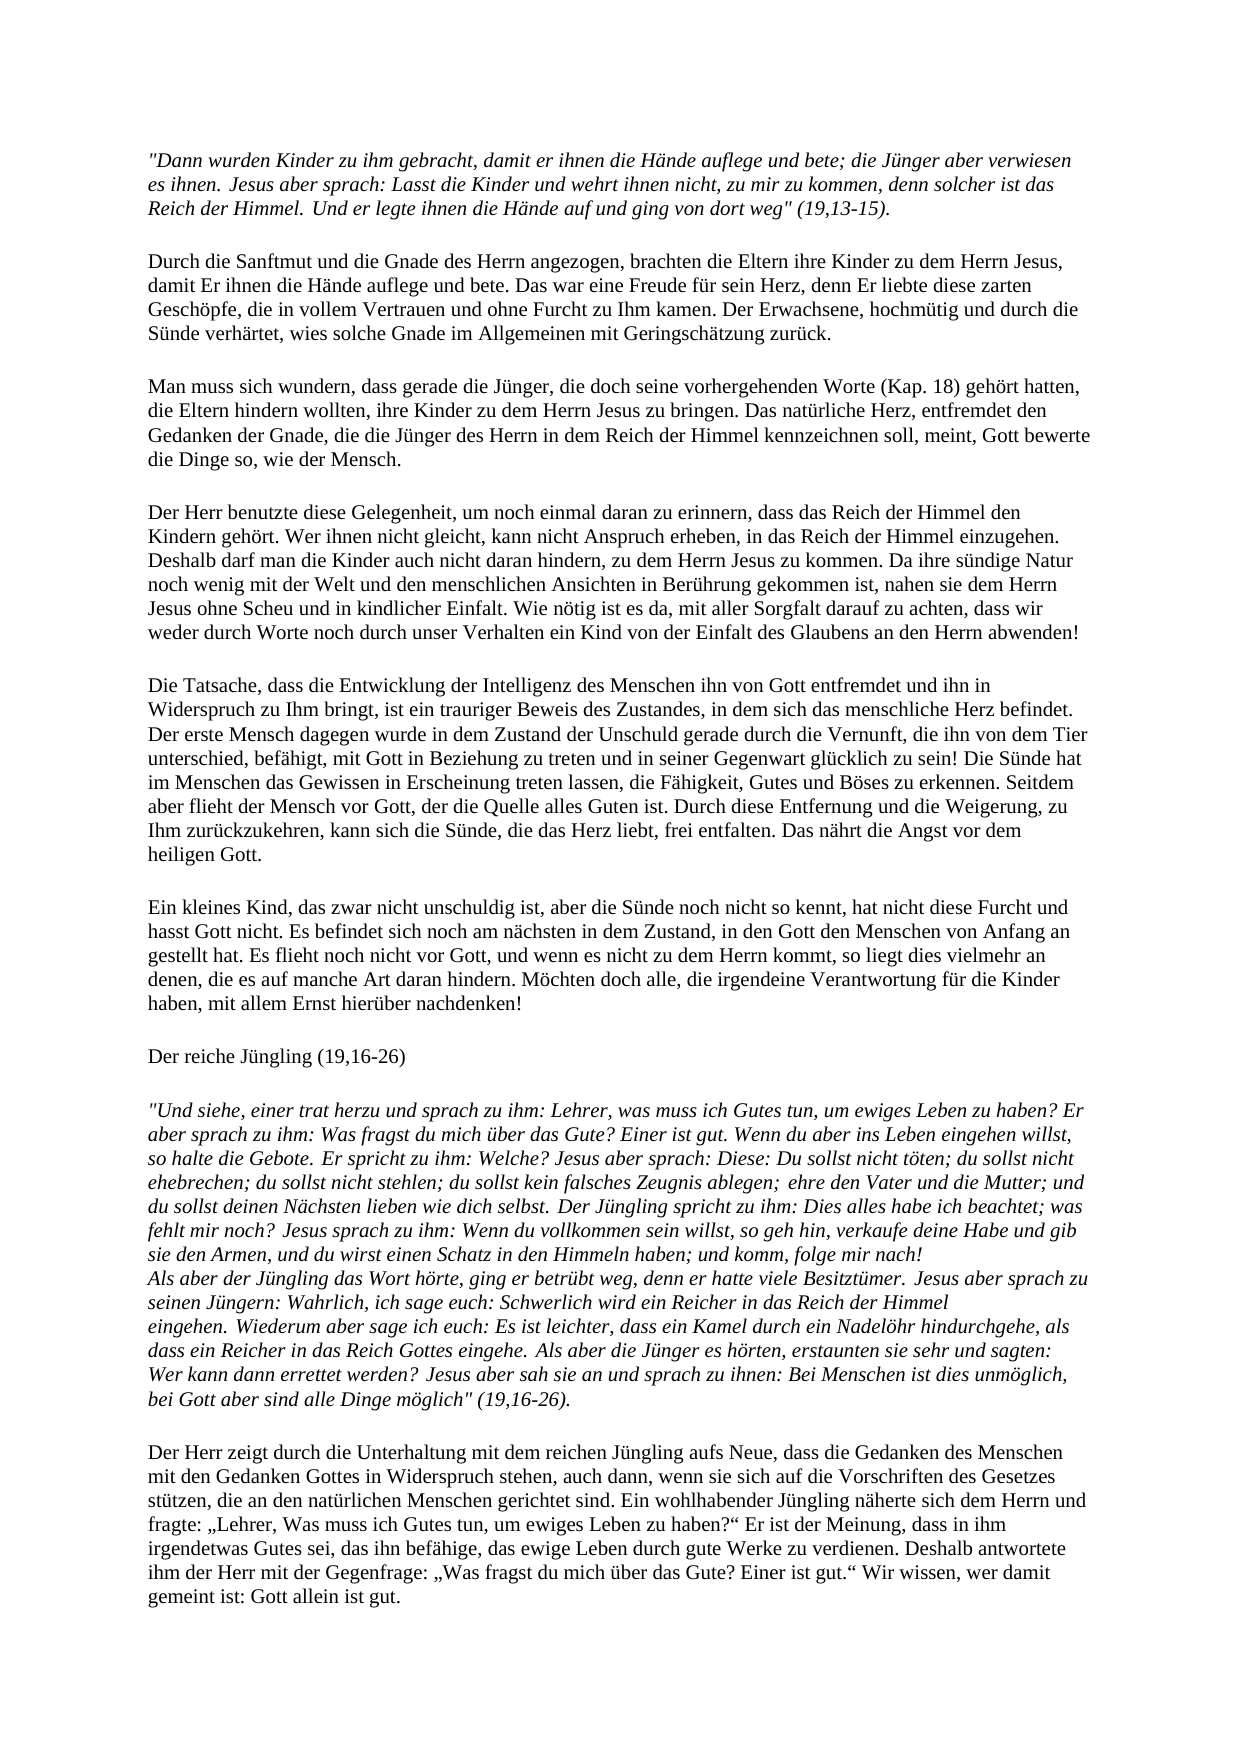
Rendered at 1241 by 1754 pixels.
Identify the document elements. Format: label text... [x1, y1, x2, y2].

text Der Herr zeigt durch die Unterhaltung mit dem reichen Jüngling aufs Neue, dass die Gedanken des Menschen mit den Gedanken Gottes in Widerspruch stehen, auch dann, wenn sie sich auf die Vorschriften des Gesetzes stützen, die an den natürlichen Menschen gerichtet sind. Ein wohlhabender Jüngling näherte sich dem Herrn und fragte: „Lehrer, Was muss ich Gutes tun, um ewiges Leben zu haben?“ Er ist der Meinung, dass in ihm irgendetwas Gutes sei, das ihn befähige, das ewige Leben durch gute Werke zu verdienen. Deshalb antwortete ihm der Herr mit der Gegenfrage: „Was fragst du mich über das Gute? Einer ist gut.“ Wir wissen, wer damit gemeint ist: Gott allein ist gut. [148, 1440, 1093, 1608]
text Der Herr benutzte diese Gelegenheit, um noch einmal daran zu erinnern, dass das Reich der Himmel den Kindern gehört. Wer ihnen nicht gleicht, kann nicht Anspruch erheben, in das Reich der Himmel einzugehen. Deshalb darf man die Kinder auch nicht daran hindern, zu dem Herrn Jesus zu kommen. Da ihre sündige Natur noch wenig mit der Welt und den menschlichen Ansichten in Berührung gekommen ist, nahen sie dem Herrn Jesus ohne Scheu und in kindlicher Einfalt. Wie nötig ist es da, mit aller Sorgfalt darauf zu achten, dass wir weder durch Worte noch durch unser Verhalten ein Kind von der Einfalt des Glaubens an den Herrn abwenden! [148, 500, 1093, 644]
text "Dann wurden Kinder zu ihm gebracht, damit er ihnen die Hände auflege und bete; die Jünger aber verwiesen es ihnen. Jesus aber sprach: Lasst die Kinder und wehrt ihnen nicht, zu mir zu kommen, denn solcher ist das Reich der Himmel. Und er legte ihnen die Hände auf und ging von dort weg" (19,13-15). [148, 148, 1093, 220]
text "Und siehe, einer trat herzu und sprach zu ihm: Lehrer, was muss ich Gutes tun, um ewiges Leben zu haben? Er aber sprach zu ihm: Was fragst du mich über das Gute? Einer ist gut. Wenn du aber ins Leben eingehen willst, so halte die Gebote. Er spricht zu ihm: Welche? Jesus aber sprach: Diese: Du sollst nicht töten; du sollst nicht ehebrechen; du sollst nicht stehlen; du sollst kein falsches Zeugnis ablegen; ehre den Vater und die Mutter; und du sollst deinen Nächsten lieben wie dich selbst. Der Jüngling spricht zu ihm: Dies alles habe ich beachtet; was fehlt mir noch? Jesus sprach zu ihm: Wenn du vollkommen sein willst, so geh hin, verkaufe deine Habe und gib sie den Armen, und du wirst einen Schatz in den Himmeln haben; und komm, folge mir nach! Als aber der Jüngling das Wort hörte, ging er betrübt weg, denn er hatte viele Besitztümer. Jesus aber sprach zu seinen Jüngern: Wahrlich, ich sage euch: Schwerlich wird ein Reicher in das Reich der Himmel eingehen. Wiederum aber sage ich euch: Es ist leichter, dass ein Kamel durch ein Nadelöhr hindurchgehe, als dass ein Reicher in das Reich Gottes eingehe. Als aber die Jünger es hörten, erstaunten sie sehr und sagten: Wer kann dann errettet werden? Jesus aber sah sie an und sprach zu ihnen: Bei Menschen ist dies unmöglich, bei Gott aber sind alle Dinge möglich" (19,16-26). [148, 1098, 1093, 1411]
text Der reiche Jüngling (19,16-26) [148, 1044, 1093, 1068]
text Man muss sich wundern, dass gerade die Jünger, die doch seine vorhergehenden Worte (Kap. 18) gehört hatten, die Eltern hindern wollten, ihre Kinder zu dem Herrn Jesus zu bringen. Das natürliche Herz, entfremdet den Gedanken der Gnade, die die Jünger des Herrn in dem Reich der Himmel kennzeichnen soll, meint, Gott bewerte die Dinge so, wie der Mensch. [148, 374, 1093, 471]
text Durch die Sanftmut und die Gnade des Herrn angezogen, brachten die Eltern ihre Kinder zu dem Herrn Jesus, damit Er ihnen die Hände auflege und bete. Das war eine Freude für sein Herz, denn Er liebte diese zarten Geschöpfe, die in vollem Vertrauen und ohne Furcht zu Ihm kamen. Der Erwachsene, hochmütig und durch die Sünde verhärtet, wies solche Gnade im Allgemeinen mit Geringschätzung zurück. [148, 249, 1093, 345]
text Die Tatsache, dass die Entwicklung der Intelligenz des Menschen ihn von Gott entfremdet und ihn in Widerspruch zu Ihm bringt, ist ein trauriger Beweis des Zustandes, in dem sich das menschliche Herz befindet. Der erste Mensch dagegen wurde in dem Zustand der Unschuld gerade durch die Vernunft, die ihn von dem Tier unterschied, befähigt, mit Gott in Beziehung zu treten und in seiner Gegenwart glücklich zu sein! Die Sünde hat im Menschen das Gewissen in Erscheinung treten lassen, die Fähigkeit, Gutes und Böses zu erkennen. Seitdem aber flieht der Mensch vor Gott, der die Quelle alles Guten ist. Durch diese Entfernung und die Weigerung, zu Ihm zurückzukehren, kann sich die Sünde, die das Herz liebt, frei entfalten. Das nährt die Angst vor dem heiligen Gott. [148, 673, 1093, 866]
text Ein kleines Kind, das zwar nicht unschuldig ist, aber die Sünde noch nicht so kennt, hat nicht diese Furcht und hasst Gott nicht. Es befindet sich noch am nächsten in dem Zustand, in den Gott den Menschen von Anfang an gestellt hat. Es flieht noch nicht vor Gott, und wenn es nicht zu dem Herrn kommt, so liegt dies vielmehr an denen, die es auf manche Art daran hindern. Möchten doch alle, die irgendeine Verantwortung für die Kinder haben, mit allem Ernst hierüber nachdenken! [148, 895, 1093, 1015]
